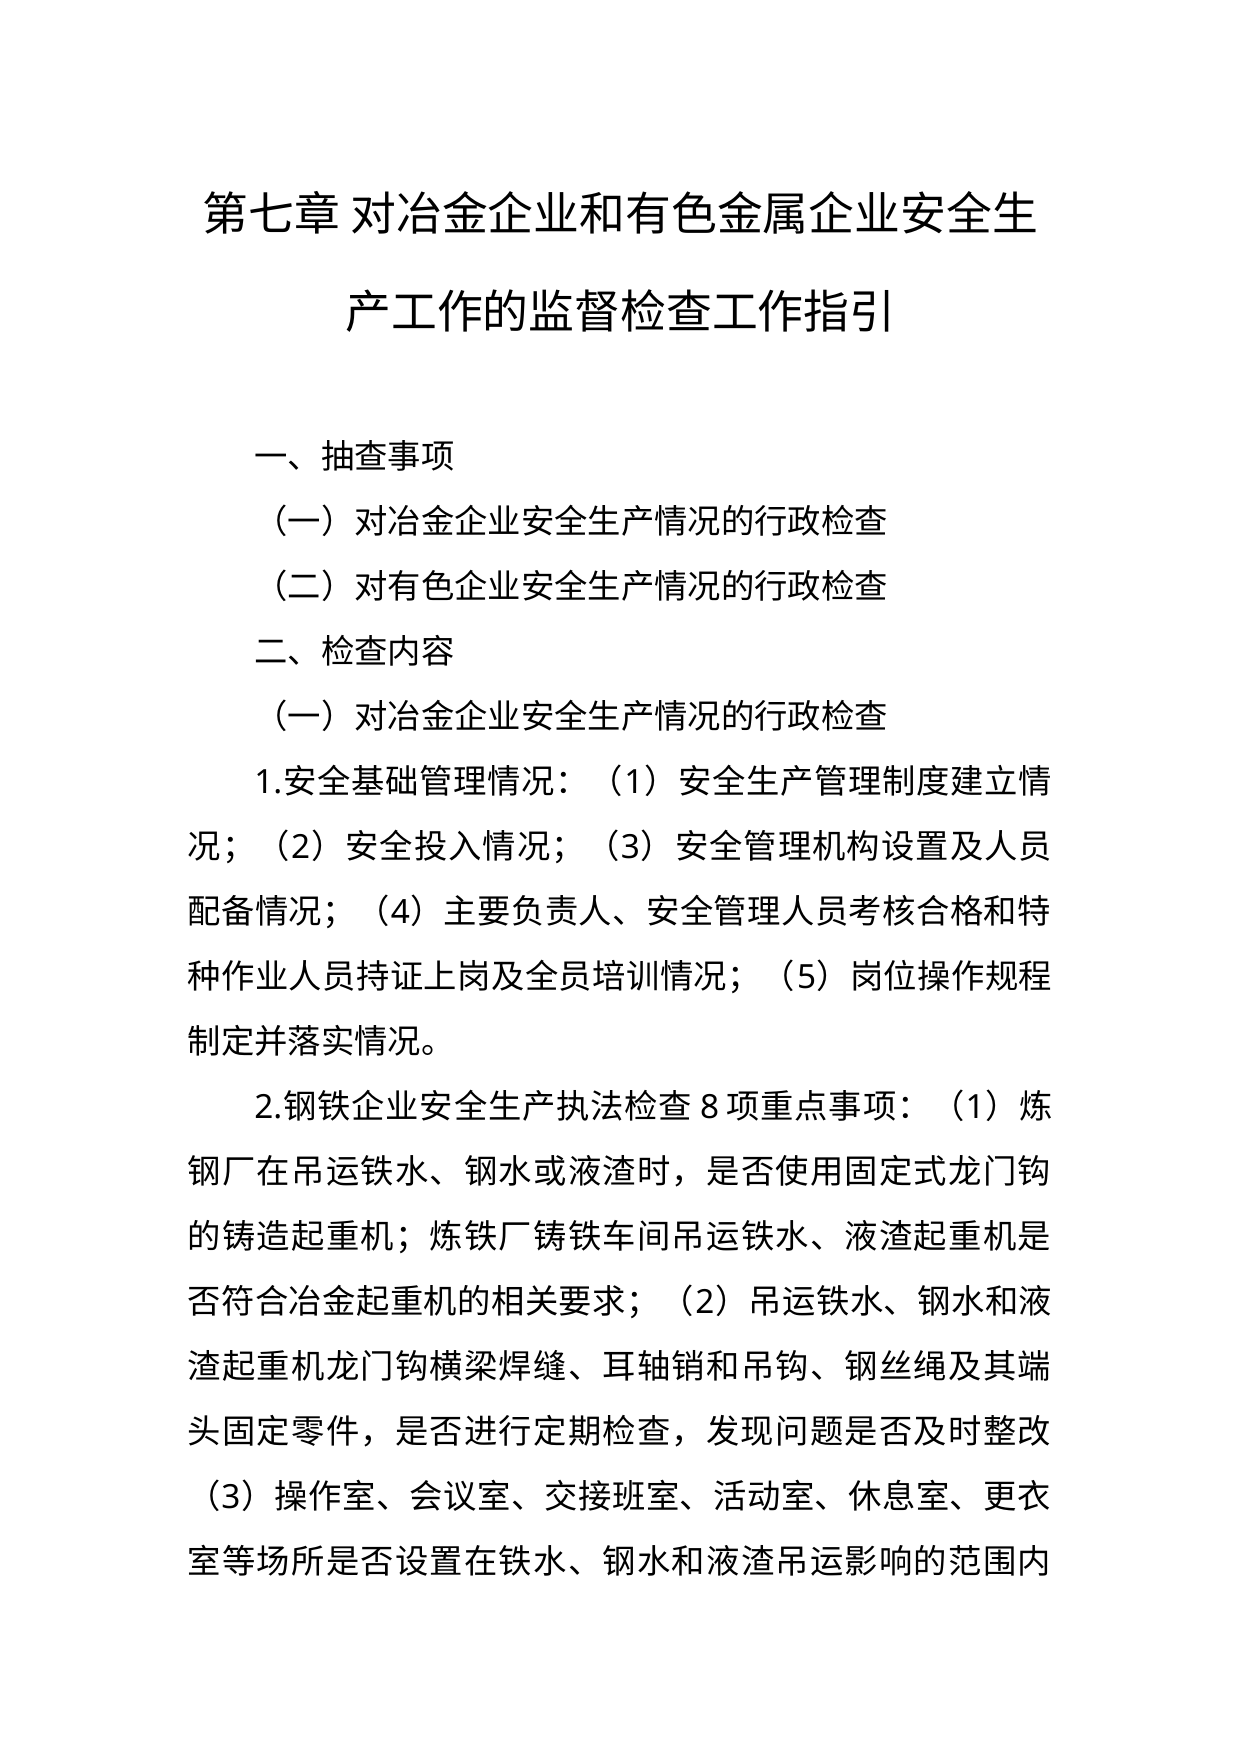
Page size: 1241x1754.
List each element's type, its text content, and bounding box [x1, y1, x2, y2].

text 一、抽查事项 [187, 422, 1053, 487]
text （一）对冶金企业安全生产情况的行政检查 [187, 682, 1053, 747]
text （二）对有色企业安全生产情况的行政检查 [187, 552, 1053, 617]
text 第七章 对冶金企业和有色金属企业安全生产工作的监督检查工作指引 [187, 162, 1053, 357]
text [187, 1072, 1053, 1592]
text （一）对冶金企业安全生产情况的行政检查 [187, 487, 1053, 552]
text 1.安全基础管理情况：（1）安全生产管理制度建立情况；（2）安全投入情况；（3）安全管理机构设置及人员配备情况；（4）主要负责人、安全管理人员考核合格和特种作业人员持证上岗及全员培训情况；（5）岗位操作规程制定并落实情况。 [187, 747, 1053, 1072]
text 二、检查内容 [187, 617, 1053, 682]
